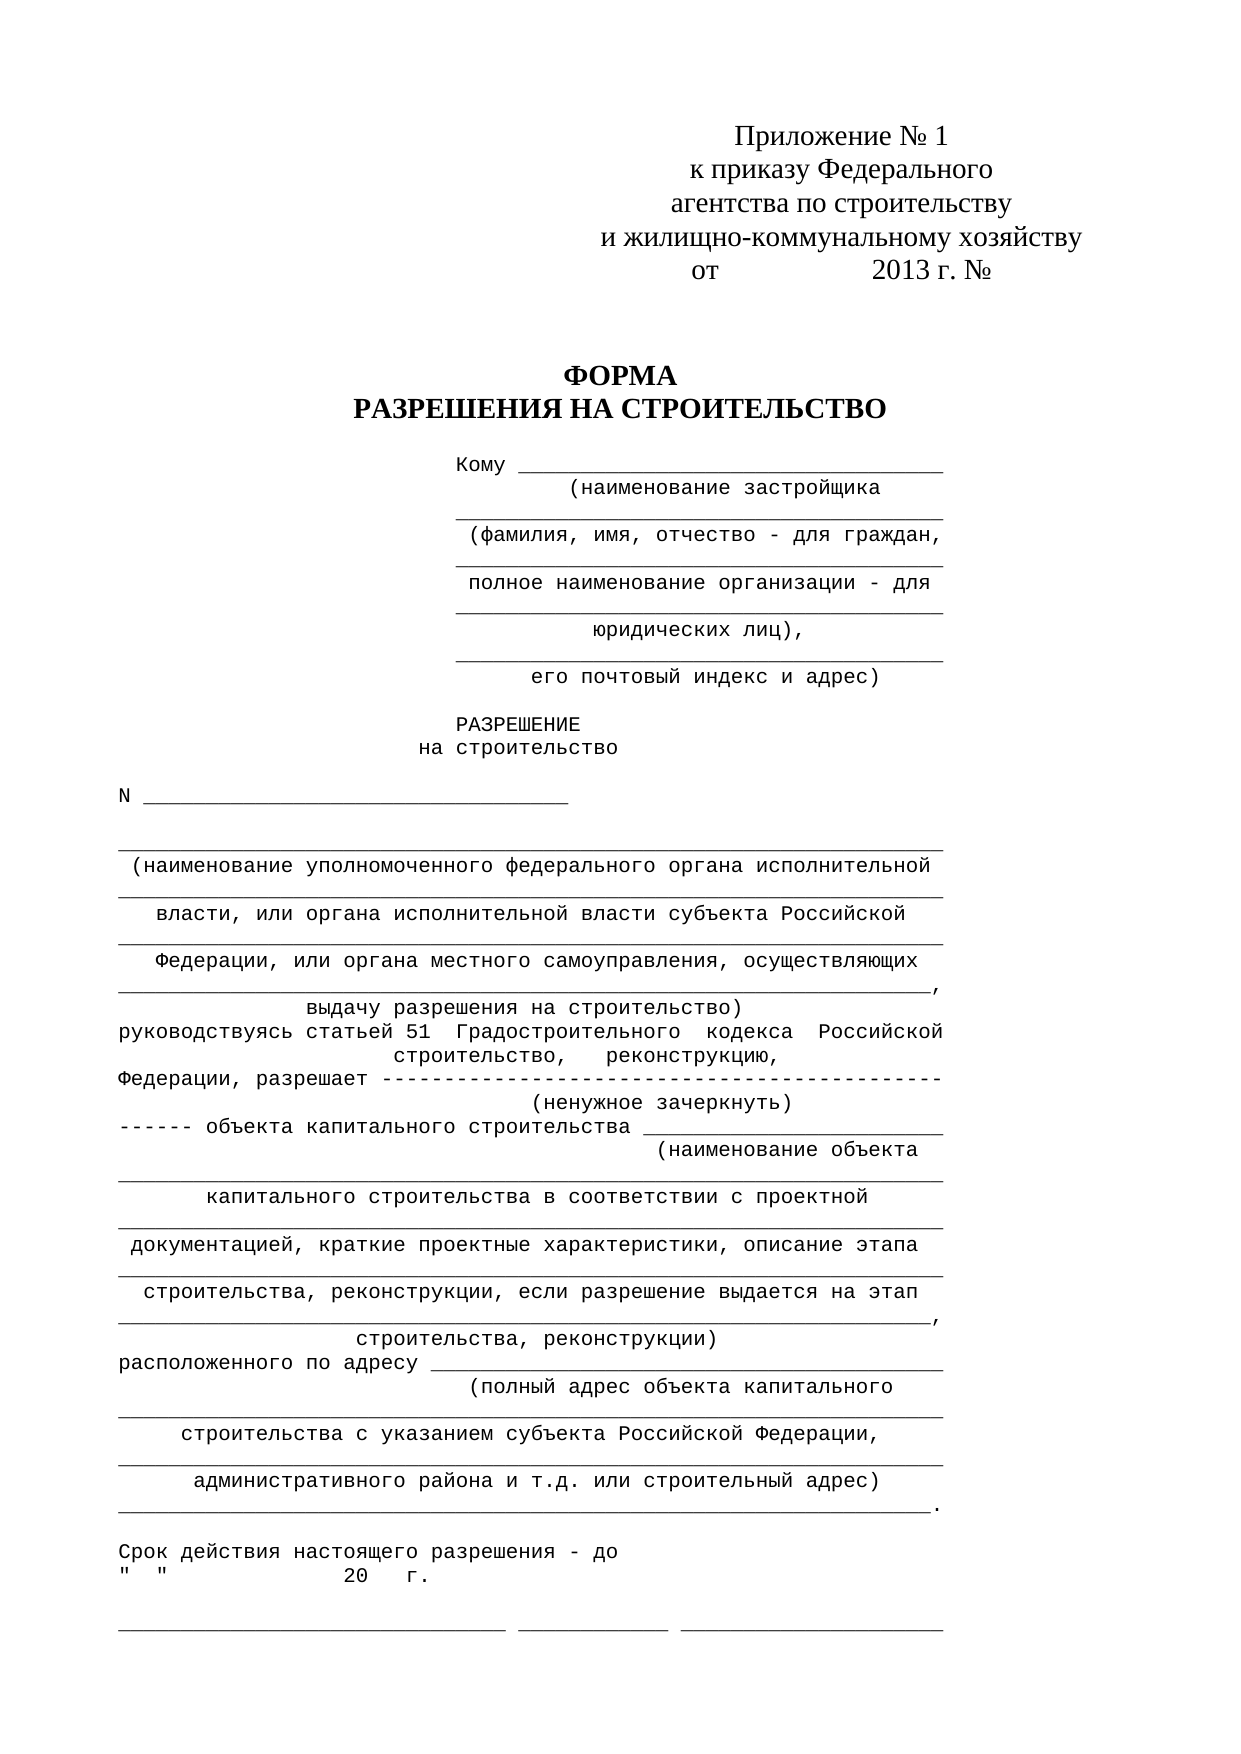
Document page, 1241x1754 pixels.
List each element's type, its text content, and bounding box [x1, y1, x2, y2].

text строительства, реконструкции, если разрешение выдается на этап [118, 1281, 1122, 1305]
text на строительство [118, 737, 1122, 761]
text N __________________________________ [118, 784, 1122, 808]
text Срок действия настоящего разрешения - до [118, 1541, 1122, 1565]
text ------ объекта капитального строительства ________________________ [118, 1116, 1122, 1139]
text и жилищно-коммунальному хозяйству [561, 219, 1122, 252]
text (ненужное зачеркнуть) [118, 1092, 1122, 1116]
text власти, или органа исполнительной власти субъекта Российской [118, 903, 1122, 926]
title ФОРМА [118, 358, 1122, 391]
text Федерации, или органа местного самоуправления, осуществляющих [118, 950, 1122, 974]
text к приказу Федерального [561, 152, 1122, 185]
text __________________________________________________________________ [118, 1257, 1122, 1281]
text РАЗРЕШЕНИЕ [118, 714, 1122, 737]
text (наименование застройщика [118, 477, 1122, 501]
text строительства, реконструкции) [118, 1328, 1122, 1352]
text __________________________________________________________________ [118, 879, 1122, 903]
text _________________________________________________________________. [118, 1494, 1122, 1518]
text __________________________________________________________________ [118, 1210, 1122, 1234]
text (наименование объекта [118, 1139, 1122, 1163]
text " " 20 г. [118, 1565, 1122, 1588]
text _______________________________ ____________ _____________________ [118, 1612, 1122, 1636]
text административного района и т.д. или строительный адрес) [118, 1470, 1122, 1494]
text его почтовый индекс и адрес) [118, 666, 1122, 690]
text руководствуясь статьей 51 Градостроительного кодекса Российской [118, 1021, 1122, 1045]
text от . № [561, 252, 1122, 286]
text (полный адрес объекта капитального [118, 1376, 1122, 1399]
text _______________________________________ [118, 501, 1122, 524]
text капитального строительства в соответствии с проектной [118, 1187, 1122, 1210]
text (наименование уполномоченного федерального органа исполнительной [118, 856, 1122, 879]
text __________________________________________________________________ [118, 926, 1122, 950]
text полное наименование организации - для [118, 572, 1122, 595]
text _________________________________________________________________, [118, 1305, 1122, 1328]
text Федерации, разрешает --------------------------------------------- [118, 1068, 1122, 1092]
text Приложение № 1 [561, 118, 1122, 152]
text __________________________________________________________________ [118, 1447, 1122, 1470]
text (фамилия, имя, отчество - для граждан, [118, 524, 1122, 548]
text _______________________________________ [118, 548, 1122, 572]
text _______________________________________ [118, 595, 1122, 619]
text юридических лиц), [118, 619, 1122, 643]
text агентства по строительству [561, 185, 1122, 219]
text строительство, реконструкцию, [118, 1045, 1122, 1068]
text Кому __________________________________ [118, 453, 1122, 477]
text строительства с указанием субъекта Российской Федерации, [118, 1423, 1122, 1447]
text __________________________________________________________________ [118, 1163, 1122, 1187]
text __________________________________________________________________ [118, 832, 1122, 856]
text выдачу разрешения на строительство) [118, 997, 1122, 1021]
text __________________________________________________________________ [118, 1399, 1122, 1423]
text расположенного по адресу _________________________________________ [118, 1352, 1122, 1376]
text документацией, краткие проектные характеристики, описание этапа [118, 1234, 1122, 1257]
title РАЗРЕШЕНИЯ НА СТРОИТЕЛЬСТВО [118, 391, 1122, 425]
text _______________________________________ [118, 643, 1122, 666]
text _________________________________________________________________, [118, 974, 1122, 997]
